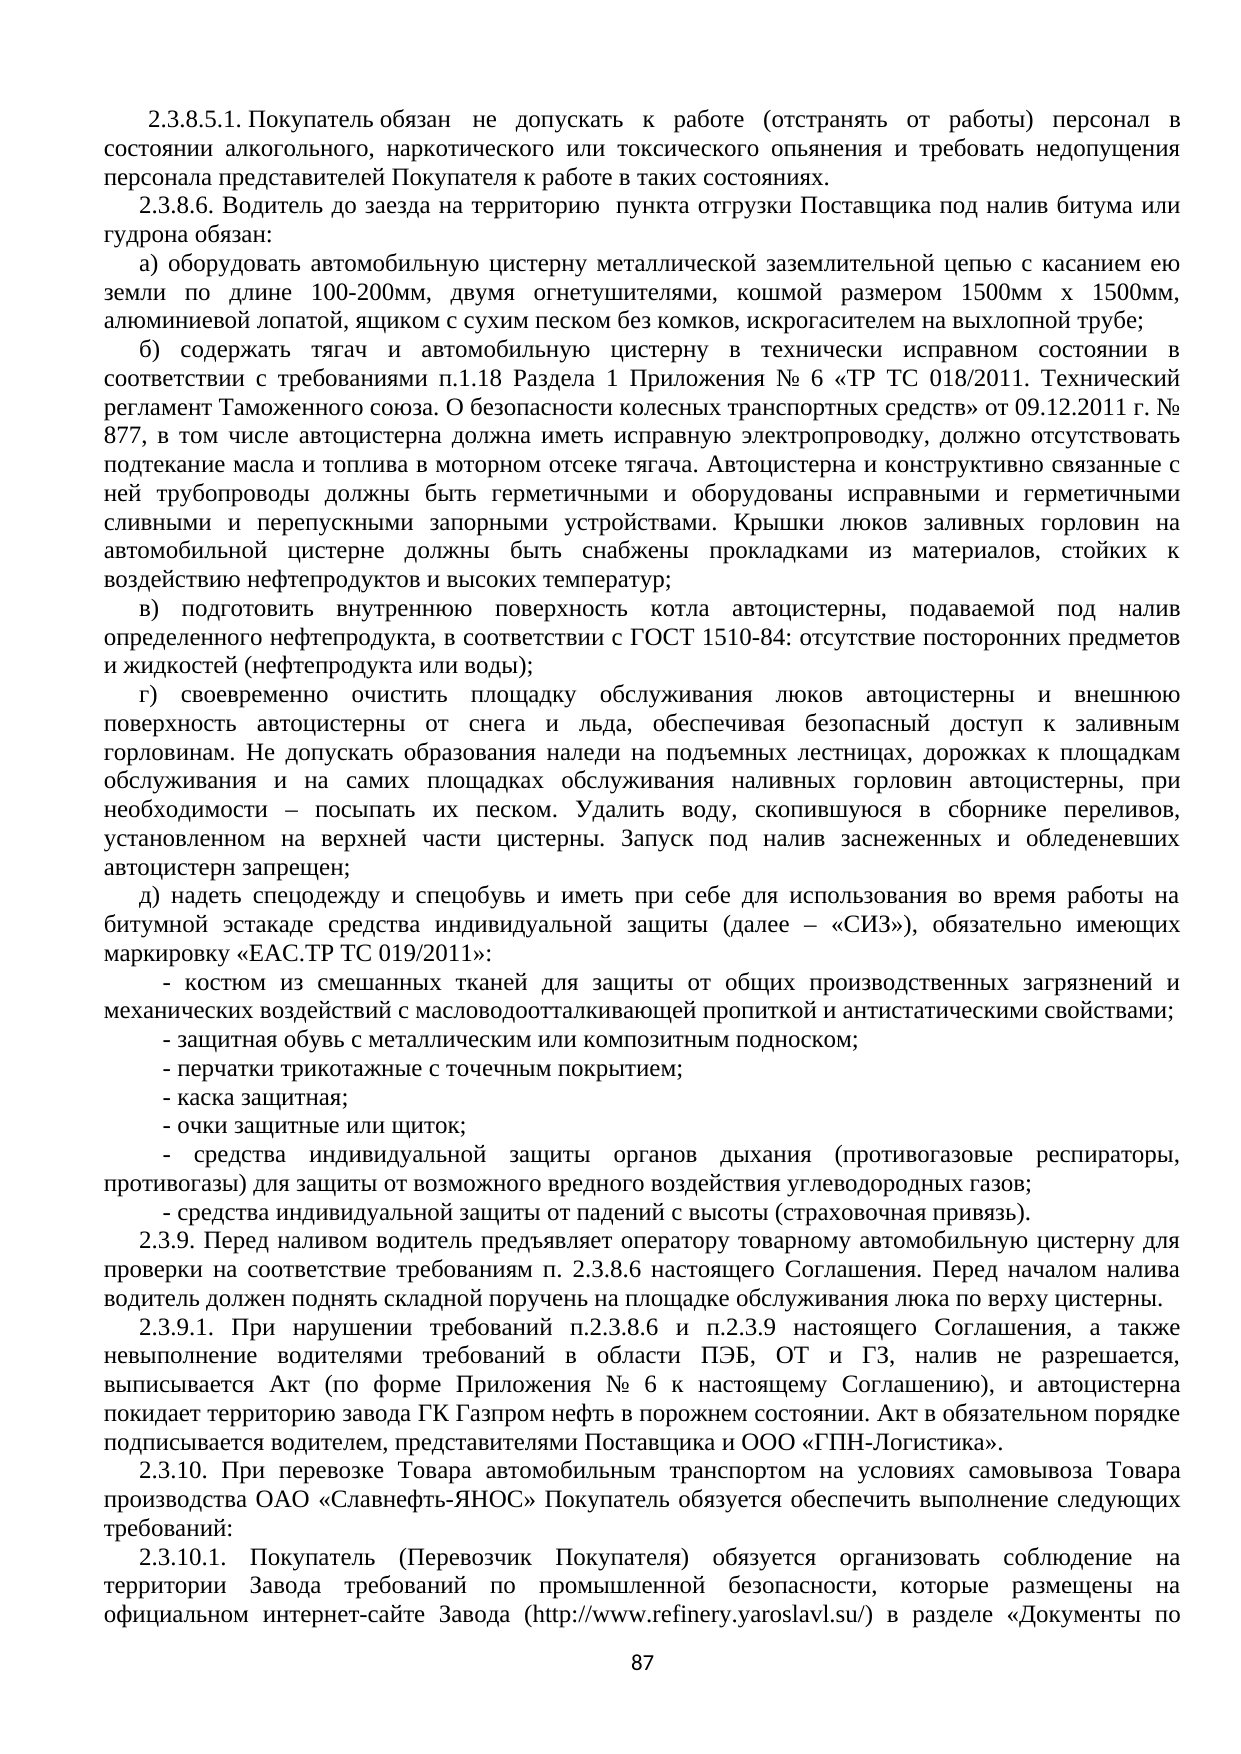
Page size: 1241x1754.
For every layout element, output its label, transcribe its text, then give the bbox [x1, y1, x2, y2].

list - очки защитные или щиток; [103, 1110, 1181, 1139]
list 2.3.10. При перевозке Товара автомобильным транспортом на условиях самовывоза Товара производства ОАО «Славнефть-ЯНОС» Покупатель обязуется обеспечить выполнение следующих требований: [103, 1455, 1181, 1542]
list 2.3.9. Перед наливом водитель предъявляет оператору товарному автомобильную цистерну для проверки на соответствие требованиям п. 2.3.8.6 настоящего Соглашения. Перед началом налива водитель должен поднять складной поручень на площадке обслуживания люка по верху цистерны. [103, 1225, 1181, 1312]
list - каска защитная; [103, 1082, 1181, 1110]
list в) подготовить внутреннюю поверхность котла автоцистерны, подаваемой под налив определенного нефтепродукта, в соответствии с ГОСТ 1510-84: отсутствие посторонних предметов и жидкостей (нефтепродукта или воды); [103, 593, 1181, 679]
list д) надеть спецодежду и спецобувь и иметь при себе для использования во время работы на битумной эстакаде средства индивидуальной защиты (далее – «СИЗ»), обязательно имеющих маркировку «ЕАС.ТР ТС 019/2011»: [103, 880, 1181, 967]
list 2.3.8.6. Водитель до заезда на территорию пункта отгрузки Поставщика под налив битума или гудрона обязан: [103, 190, 1181, 248]
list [103, 1542, 1181, 1628]
list - перчатки трикотажные с точечным покрытием; [103, 1053, 1181, 1082]
list 2.3.9.1. При нарушении требований п.2.3.8.6 и п.2.3.9 настоящего Соглашения, а также невыполнение водителями требований в области ПЭБ, ОТ и ГЗ, налив не разрешается, выписывается Акт (по форме Приложения № 6 к настоящему Соглашению), и автоцистерна покидает территорию завода ГК Газпром нефть в порожнем состоянии. Акт в обязательном порядке подписывается водителем, представителями Поставщика и ООО «ГПН-Логистика». [103, 1312, 1181, 1455]
list г) своевременно очистить площадку обслуживания люков автоцистерны и внешнюю поверхность автоцистерны от снега и льда, обеспечивая безопасный доступ к заливным горловинам. Не допускать образования наледи на подъемных лестницах, дорожках к площадкам обслуживания и на самих площадках обслуживания наливных горловин автоцистерны, при необходимости – посыпать их песком. Удалить воду, скопившуюся в сборнике переливов, установленном на верхней части цистерны. Запуск под налив заснеженных и обледеневших автоцистерн запрещен; [103, 679, 1181, 880]
list - защитная обувь с металлическим или композитным подноском; [103, 1024, 1181, 1053]
list - костюм из смешанных тканей для защиты от общих производственных загрязнений и механических воздействий с масловодоотталкивающей пропиткой и антистатическими свойствами; [103, 967, 1181, 1024]
list а) оборудовать автомобильную цистерну металлической заземлительной цепью с касанием ею земли по длине 100-200мм, двумя огнетушителями, кошмой размером 1500мм х 1500мм, алюминиевой лопатой, ящиком с сухим песком без комков, искрогасителем на выхлопной трубе; [103, 248, 1181, 334]
list 2.3.8.5.1. Покупатель обязан не допускать к работе (отстранять от работы) персонал в состоянии алкогольного, наркотического или токсического опьянения и требовать недопущения персонала представителей Покупателя к работе в таких состояниях. [103, 104, 1181, 190]
list б) содержать тягач и автомобильную цистерну в технически исправном состоянии в соответствии с требованиями п.1.18 Раздела 1 Приложения № 6 «ТР ТС 018/2011. Технический регламент Таможенного союза. О безопасности колесных транспортных средств» от 09.12.2011 г. № 877, в том числе автоцистерна должна иметь исправную электропроводку, должно отсутствовать подтекание масла и топлива в моторном отсеке тягача. Автоцистерна и конструктивно связанные с ней трубопроводы должны быть герметичными и оборудованы исправными и герметичными сливными и перепускными запорными устройствами. Крышки люков заливных горловин на автомобильной цистерне должны быть снабжены прокладками из материалов, стойких к воздействию нефтепродуктов и высоких температур; [103, 334, 1181, 593]
list - средства индивидуальной защиты органов дыхания (противогазовые респираторы, противогазы) для защиты от возможного вредного воздействия углеводородных газов; [103, 1139, 1181, 1197]
list - средства индивидуальной защиты от падений с высоты (страховочная привязь). [103, 1197, 1181, 1225]
